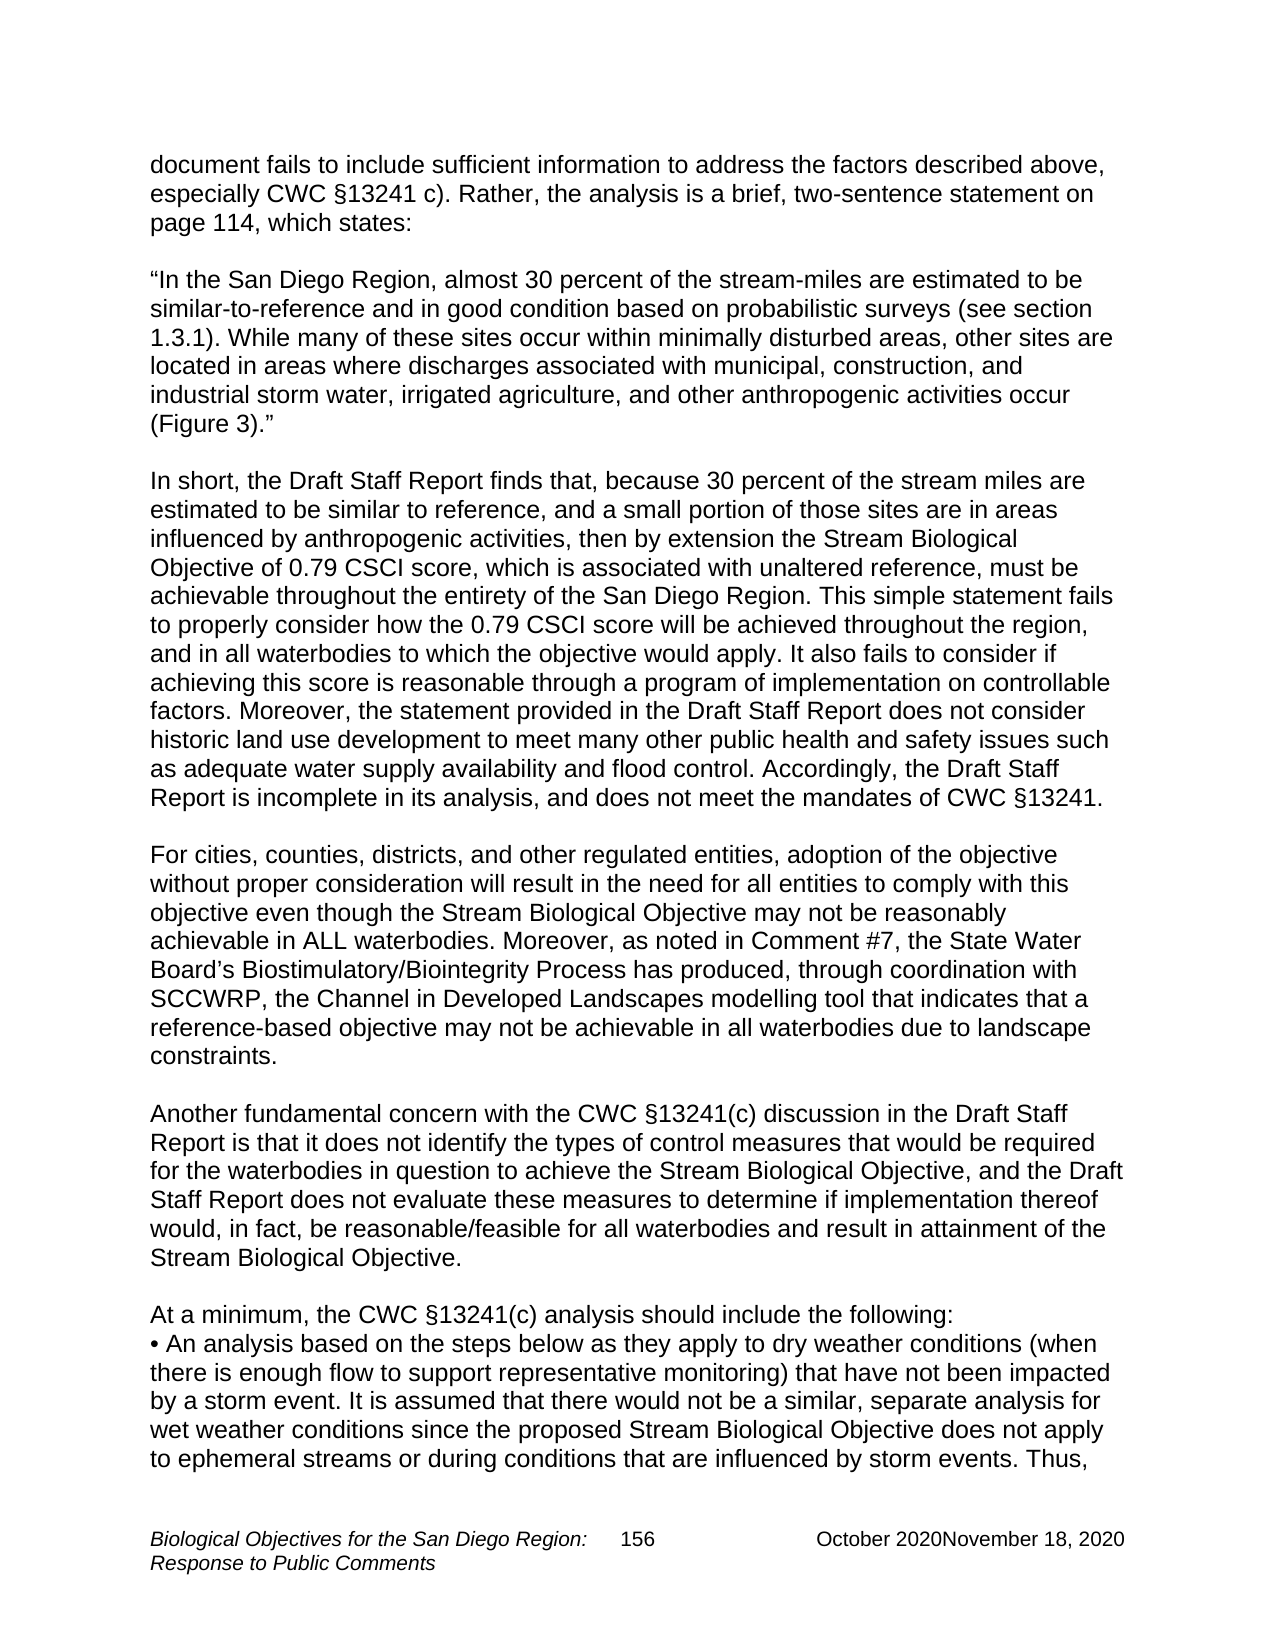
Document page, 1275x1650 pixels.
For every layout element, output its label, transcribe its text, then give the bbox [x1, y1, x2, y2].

text “In the San Diego Region, almost 30 percent of the stream-miles are estimated to be similar-to-reference and in good condition based on probabilistic surveys (see section 1.3.1). While many of these sites occur within minimally disturbed areas, other sites are located in areas where discharges associated with municipal, construction, and industrial storm water, irrigated agriculture, and other anthropogenic activities occur (Figure 3).” [150, 265, 1125, 437]
text factors. Moreover, the statement provided in the Draft Staff Report does not consider historic land use development to meet many other public health and safety issues such as adequate water supply availability and flood control. Accordingly, the Draft Staff Report is incomplete in its analysis, and does not meet the mandates of CWC §13241. [150, 696, 1125, 811]
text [150, 1329, 1125, 1472]
text At a minimum, the CWC §13241(c) analysis should include the following: [150, 1300, 1125, 1329]
text In short, the Draft Staff Report finds that, because 30 percent of the stream miles are estimated to be similar to reference, and a small portion of those sites are in areas influenced by anthropogenic activities, then by extension the Stream Biological Objective of 0.79 CSCI score, which is associated with unaltered reference, must be [150, 466, 1125, 581]
text achievable throughout the entirety of the San Diego Region. This simple statement fails to properly consider how the 0.79 CSCI score will be achieved throughout the region, and in all waterbodies to which the objective would apply. It also fails to consider if achieving this score is reasonable through a program of implementation on controllable [150, 581, 1125, 696]
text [150, 150, 1125, 265]
text would, in fact, be reasonable/feasible for all waterbodies and result in attainment of the Stream Biological Objective. [150, 1214, 1125, 1271]
text For cities, counties, districts, and other regulated entities, adoption of the objective without proper consideration will result in the need for all entities to comply with this objective even though the Stream Biological Objective may not be reasonably achievable in ALL waterbodies. Moreover, as noted in Comment #7, the State Water Board’s Biostimulatory/Biointegrity Process has produced, through coordination with SCCWRP, the Channel in Developed Landscapes modelling tool that indicates that a reference-based objective may not be achievable in all waterbodies due to landscape constraints. [150, 840, 1125, 1070]
text Another fundamental concern with the CWC §13241(c) discussion in the Draft Staff Report is that it does not identify the types of control measures that would be required for the waterbodies in question to achieve the Stream Biological Objective, and the Draft Staff Report does not evaluate these measures to determine if implementation thereof [150, 1099, 1125, 1214]
